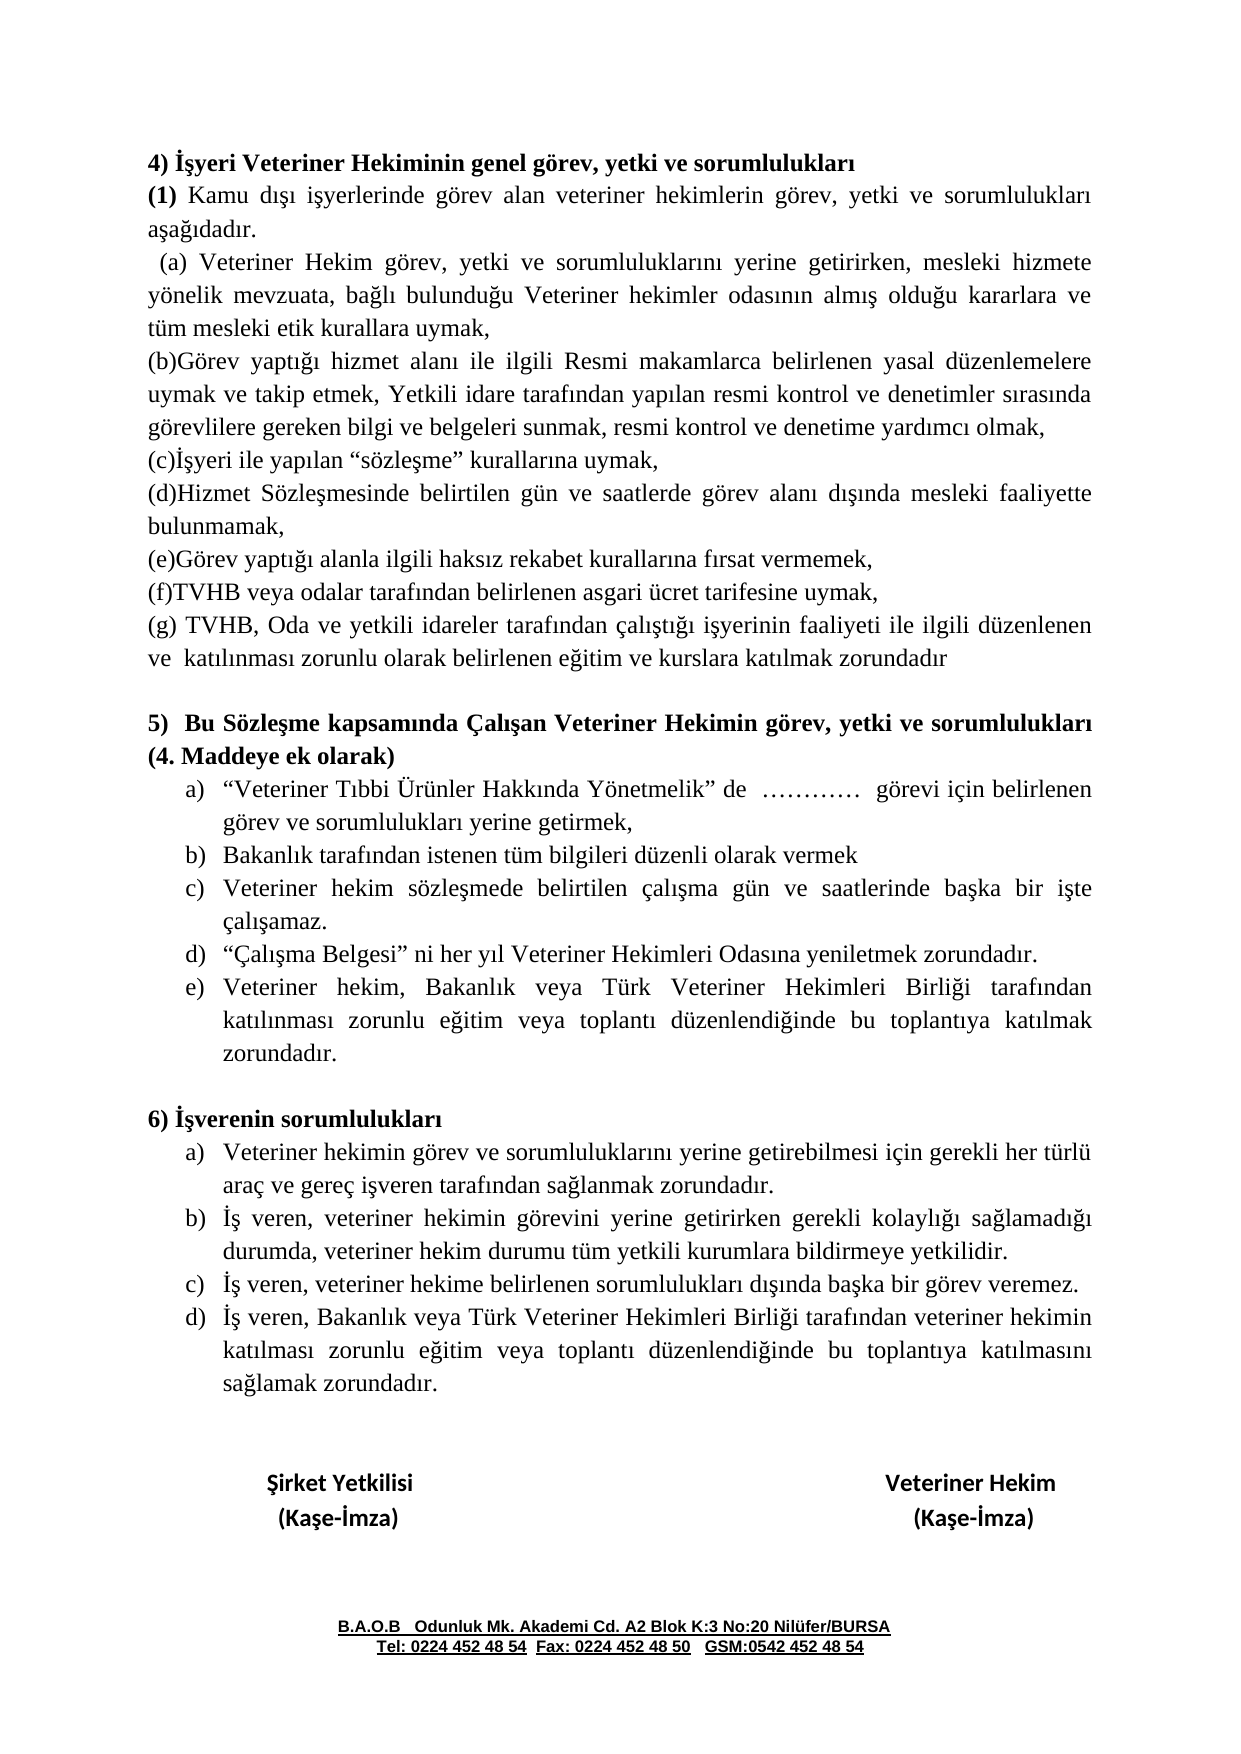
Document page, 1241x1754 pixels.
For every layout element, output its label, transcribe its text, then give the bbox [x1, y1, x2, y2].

text (b)Görev yaptığı hizmet alanı ile ilgili Resmi makamlarca belirlenen yasal düzenlemelere uymak ve takip etmek, Yetkili idare tarafından yapılan resmi kontrol ve denetimler sırasında görevlilere gereken bilgi ve belgeleri sunmak, resmi kontrol ve denetime yardımcı olmak, [148, 346, 1093, 441]
list Veteriner hekim, Bakanlık veya Türk Veteriner Hekimleri Birliği tarafından katılınması zorunlu eğitim veya toplantı düzenlendiğinde bu toplantıya katılmak zorundadır. [185, 972, 1093, 1067]
text Şirket Yetkilisi Veteriner Hekim [148, 1468, 1093, 1498]
text (c)İşyeri ile yapılan “sözleşme” kurallarına uymak, [148, 445, 1093, 473]
list İş veren, veteriner hekime belirlenen sorumlulukları dışında başka bir görev veremez. [185, 1269, 1093, 1298]
list “Veteriner Tıbbi Ürünler Hakkında Yönetmelik” de ………… görevi için belirlenen görev ve sorumlulukları yerine getirmek, [185, 774, 1093, 836]
list İş veren, Bakanlık veya Türk Veteriner Hekimleri Birliği tarafından veteriner hekimin katılması zorunlu eğitim veya toplantı düzenlendiğinde bu toplantıya katılmasını sağlamak zorundadır. [185, 1302, 1093, 1397]
list İş veren, veteriner hekimin görevini yerine getirirken gerekli kolaylığı sağlamadığı durumda, veteriner hekim durumu tüm yetkili kurumlara bildirmeye yetkilidir. [185, 1203, 1093, 1265]
text (d)Hizmet Sözleşmesinde belirtilen gün ve saatlerde görev alanı dışında mesleki faaliyette bulunmamak, [148, 478, 1093, 539]
text 5) Bu Sözleşme kapsamında Çalışan Veteriner Hekimin görev, yetki ve sorumlulukları (4. Maddeye ek olarak) [148, 708, 1093, 770]
text (a) Veteriner Hekim görev, yetki ve sorumluluklarını yerine getirirken, mesleki hizmete yönelik mevzuata, bağlı bulunduğu Veteriner hekimler odasının almış olduğu kararlara ve tüm mesleki etik kurallara uymak, [148, 247, 1093, 341]
text (f)TVHB veya odalar tarafından belirlenen asgari ücret tarifesine uymak, [148, 577, 1093, 606]
list Bakanlık tarafından istenen tüm bilgileri düzenli olarak vermek [185, 840, 1093, 869]
text 4) İşyeri Veteriner Hekiminin genel görev, yetki ve sorumlulukları [148, 148, 1093, 176]
text (Kaşe-İmza) (Kaşe-İmza) [148, 1503, 1093, 1533]
list Veteriner hekim sözleşmede belirtilen çalışma gün ve saatlerinde başka bir işte çalışamaz. [185, 873, 1093, 935]
text (e)Görev yaptığı alanla ilgili haksız rekabet kurallarına fırsat vermemek, [148, 544, 1093, 573]
text (g) TVHB, Oda ve yetkili idareler tarafından çalıştığı işyerinin faaliyeti ile ilgili düzenlenen ve katılınması zorunlu olarak belirlenen eğitim ve kurslara katılmak zorundadır [148, 610, 1093, 672]
text (1) Kamu dışı işyerlerinde görev alan veteriner hekimlerin görev, yetki ve sorumlulukları aşağıdadır. [148, 181, 1093, 242]
list “Çalışma Belgesi” ni her yıl Veteriner Hekimleri Odasına yeniletmek zorundadır. [185, 939, 1093, 968]
list Veteriner hekimin görev ve sorumluluklarını yerine getirebilmesi için gerekli her türlü araç ve gereç işveren tarafından sağlanmak zorundadır. [185, 1137, 1093, 1199]
text 6) İşverenin sorumlulukları [148, 1104, 1093, 1133]
